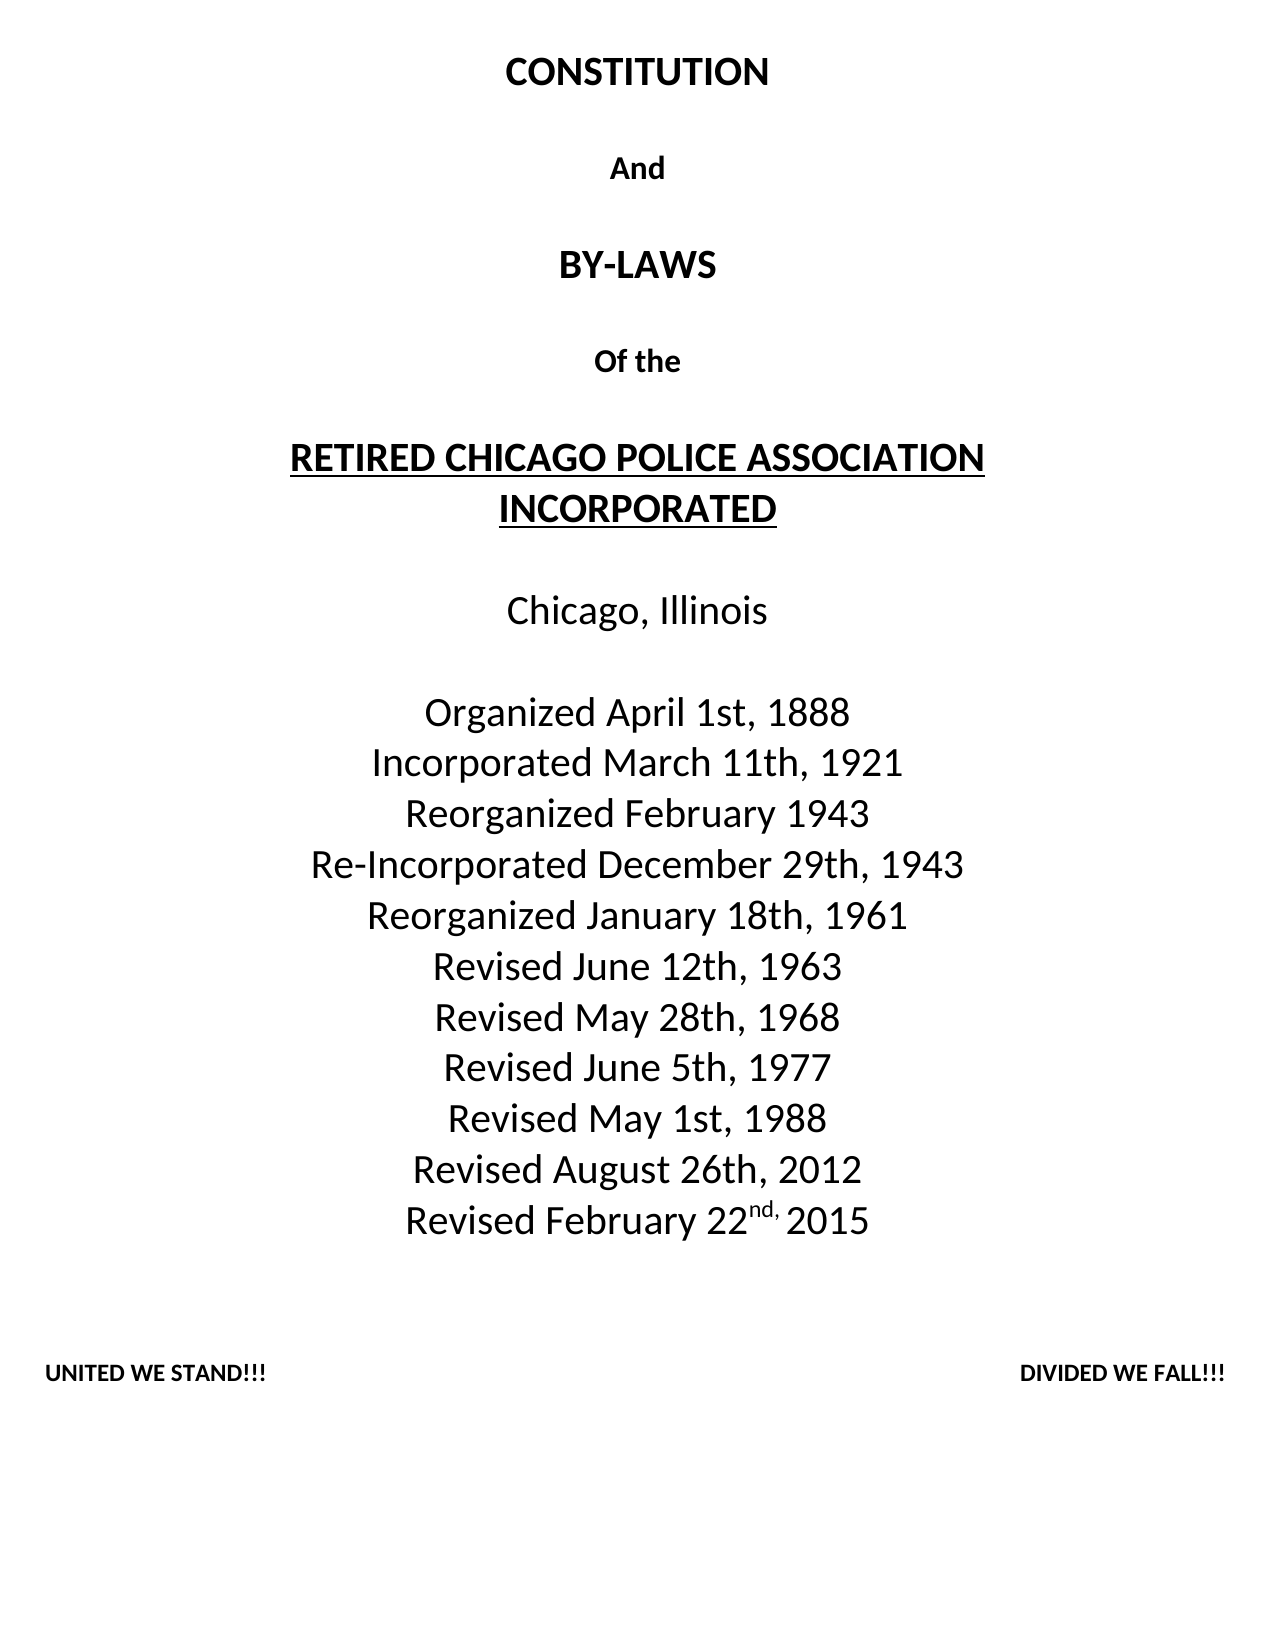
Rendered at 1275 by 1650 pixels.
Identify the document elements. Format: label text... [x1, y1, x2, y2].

text Revised May 28th, 1968 [45, 991, 1230, 1041]
text UNITED WE STAND!!! DIVIDED WE FALL!!! [45, 1357, 1230, 1387]
text CONSTITUTION [45, 45, 1230, 96]
text Organized April 1st, 1888 [45, 686, 1230, 736]
text Revised February 22nd, 2015 [45, 1194, 1230, 1245]
text Revised August 26th, 2012 [45, 1143, 1230, 1194]
text Re-Incorporated December 29th, 1943 [45, 838, 1230, 889]
text INCORPORATED [45, 482, 1230, 533]
text RETIRED CHICAGO POLICE ASSOCIATION [45, 431, 1230, 482]
text Revised May 1st, 1988 [45, 1092, 1230, 1143]
text BY-LAWS [45, 238, 1230, 289]
text Of the [45, 340, 1230, 381]
text Revised June 5th, 1977 [45, 1041, 1230, 1092]
text Reorganized January 18th, 1961 [45, 889, 1230, 940]
text Chicago, Illinois [45, 584, 1230, 635]
text And [45, 147, 1230, 187]
text Reorganized February 1943 [45, 787, 1230, 838]
text Incorporated March 11th, 1921 [45, 736, 1230, 787]
text Revised June 12th, 1963 [45, 940, 1230, 991]
